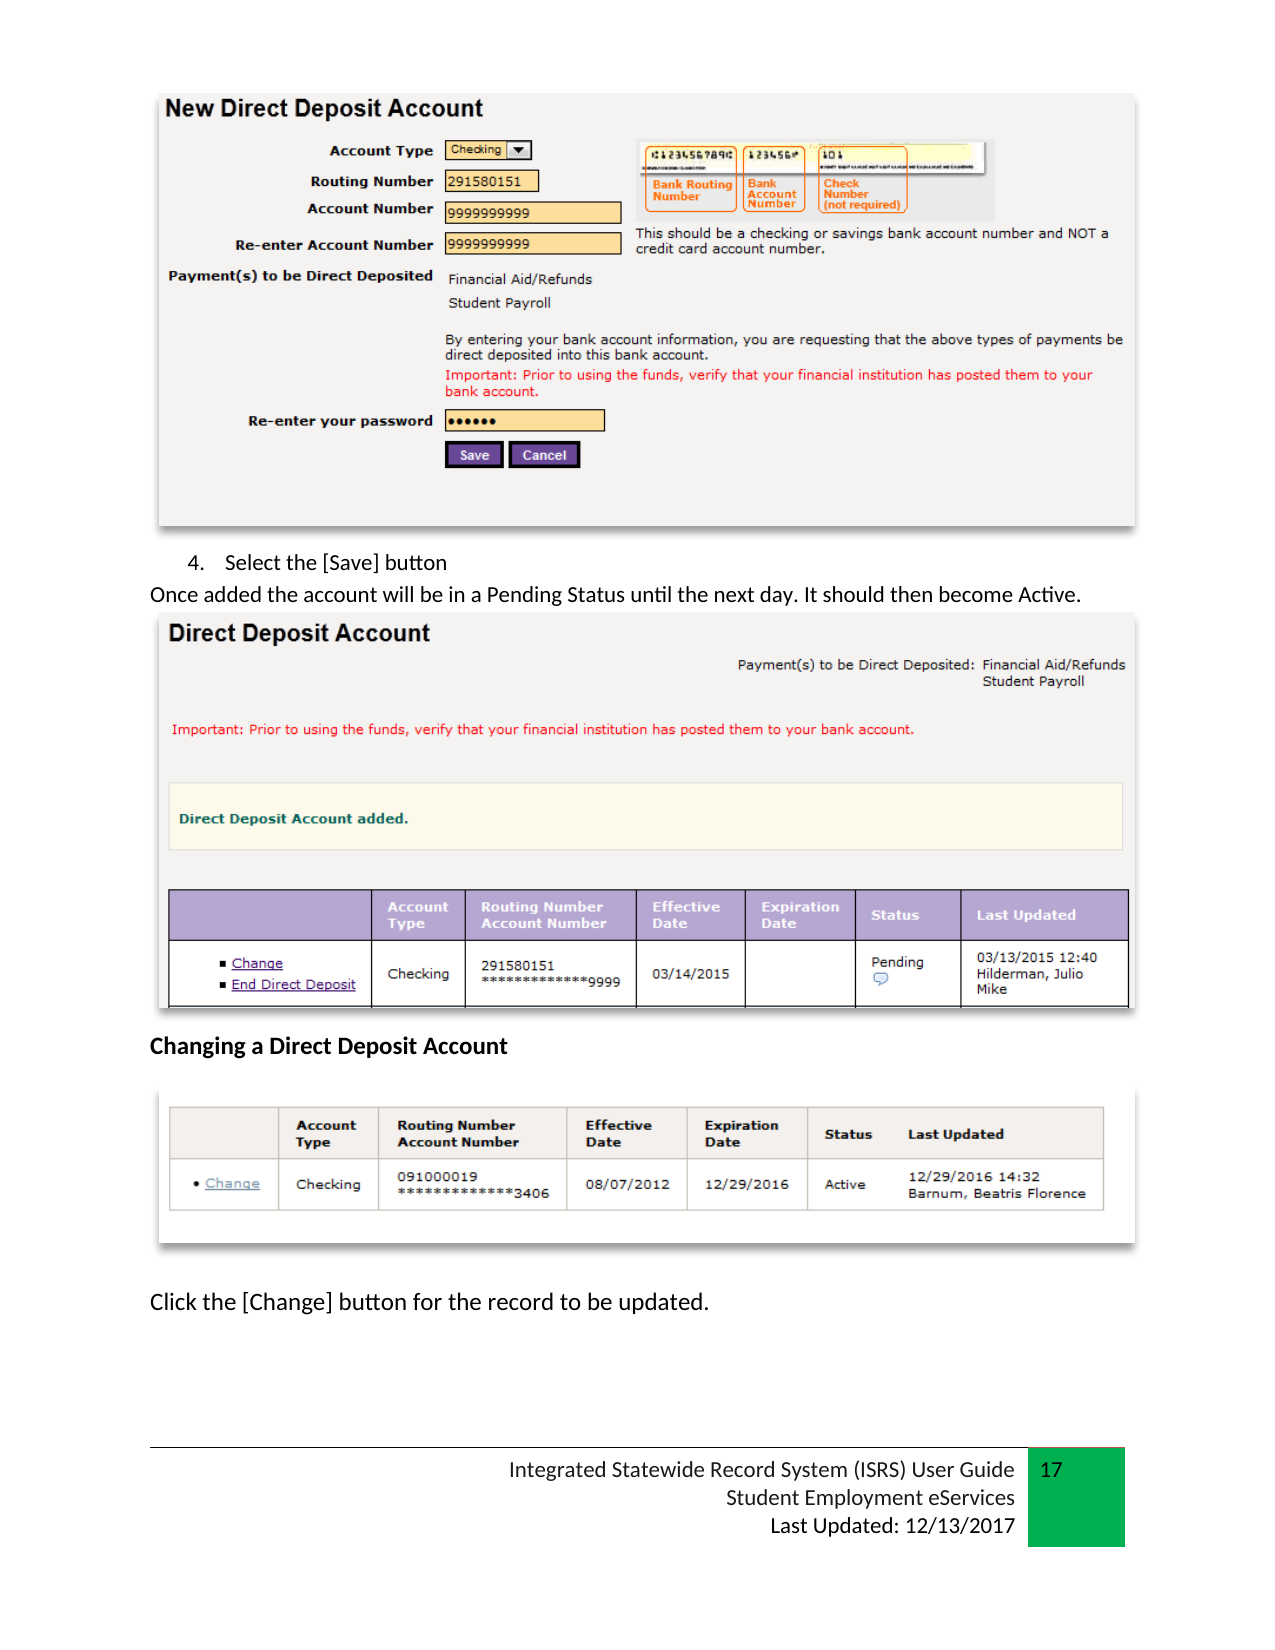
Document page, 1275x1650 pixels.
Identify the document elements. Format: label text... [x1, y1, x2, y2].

list Select the [Save] button [187, 548, 1125, 576]
picture [159, 93, 1135, 526]
text Changing a Direct Deposit Account [150, 1030, 1125, 1060]
text Once added the account will be in a Pending Status until the next day. It should then become Active. [150, 581, 1125, 608]
picture [159, 612, 1135, 1008]
picture [159, 1085, 1135, 1243]
text Click the [Change] button for the record to be updated. [150, 1286, 1125, 1317]
